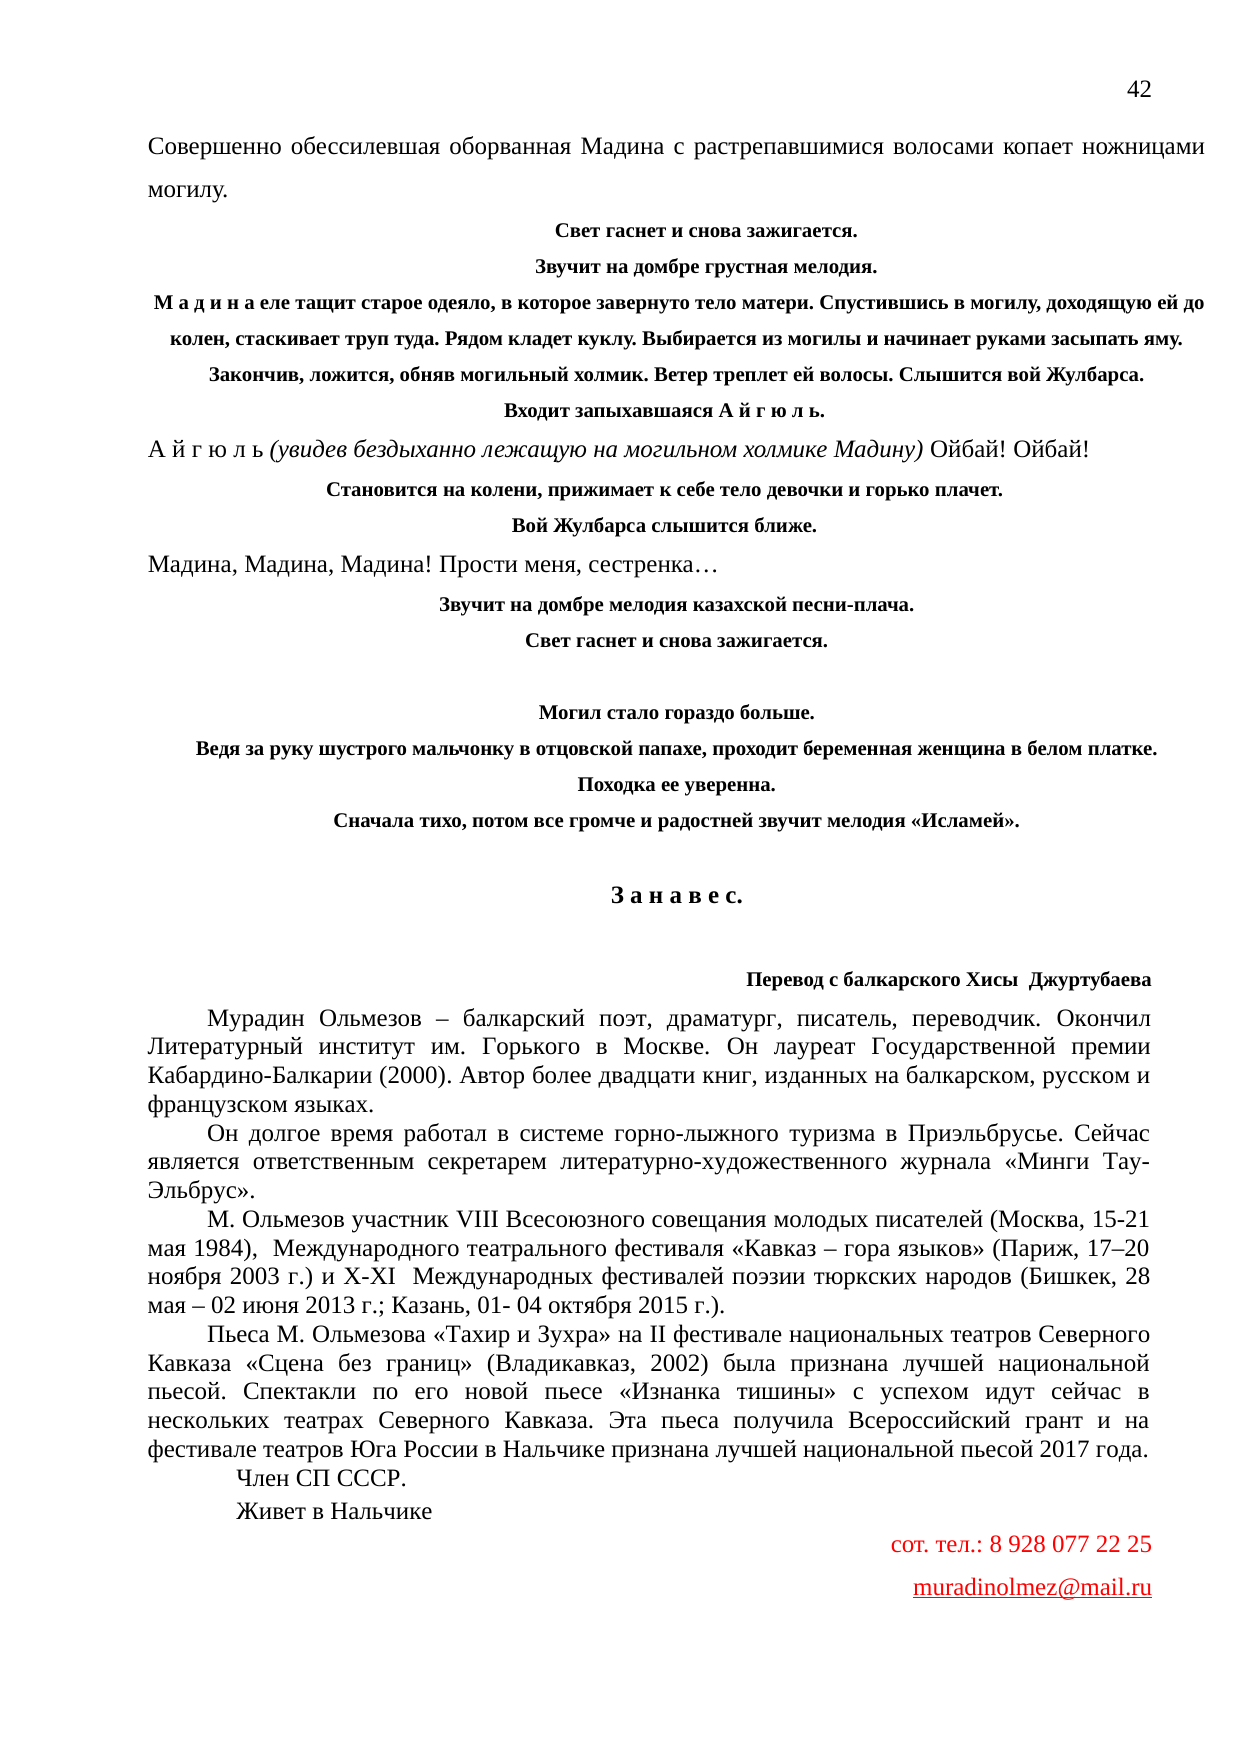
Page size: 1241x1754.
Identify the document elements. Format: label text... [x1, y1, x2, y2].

text muradinolmez@mail.ru [148, 1572, 1152, 1601]
text Звучит на домбре грустная мелодия. [148, 253, 1206, 278]
text Член СП СССР. [148, 1463, 1152, 1491]
text Мадина, Мадина, Мадина! Прости меня, сестренка… [148, 549, 1181, 578]
text Походка ее уверенна. [148, 772, 1206, 796]
text сот. тел.: 8 928 077 22 25 [148, 1529, 1152, 1557]
text Свет гаснет и снова зажигается. [148, 217, 1206, 242]
text Сначала тихо, потом все громче и радостней звучит мелодия «Исламей». [148, 808, 1206, 832]
text Вой Жулбарса слышится ближе. [148, 513, 1181, 537]
text М. Ольмезов участник VIII Всесоюзного совещания молодых писателей (Москва, 15-21 мая 1984), Международного театрального фестиваля «Кавказ – гора языков» (Париж, 17–20 ноября 2003 г.) и X-XI Международных фестивалей поэзии тюркских народов (Бишкек, 28 мая – 02 июня 2013 г.; Казань, 01- 04 октября 2015 г.). [147, 1204, 1151, 1319]
text Он долгое время работал в системе горно-лыжного туризма в Приэльбрусье. Сейчас является ответственным секретарем литературно-художественного журнала «Минги Тау-Эльбрус». [147, 1118, 1151, 1204]
text Ведя за руку шустрого мальчонку в отцовской папахе, проходит беременная женщина в белом платке. [148, 736, 1206, 760]
text А й г ю л ь (увидев бездыханно лежащую на могильном холмике Мадину) Ойбай! Ойбай! [148, 434, 1181, 462]
text Живет в Нальчике [148, 1496, 1152, 1524]
text Входит запыхавшаяся А й г ю л ь. [148, 398, 1181, 422]
text Становится на колени, прижимает к себе тело девочки и горько плачет. [148, 477, 1181, 501]
text Пьеса М. Ольмезова «Тахир и Зухра» на II фестивале национальных театров Северного Кавказа «Сцена без границ» (Владикавказ, 2002) была признана лучшей национальной пьесой. Спектакли по его новой пьесе «Изнанка тишины» с успехом идут сейчас в нескольких театрах Северного Кавказа. Эта пьеса получила Всероссийский грант и на фестивале театров Юга России в Нальчике признана лучшей национальной пьесой 2017 года. [147, 1319, 1151, 1463]
text Свет гаснет и снова зажигается. [148, 628, 1206, 652]
text Мурадин Ольмезов – балкарский поэт, драматург, писатель, переводчик. Окончил Литературный институт им. Горького в Москве. Он лауреат Государственной премии Кабардино-Балкарии (2000). Автор более двадцати книг, изданных на балкарском, русском и французском языках. [147, 1003, 1151, 1118]
text Могил стало гораздо больше. [148, 700, 1206, 724]
text Звучит на домбре мелодия казахской песни-плача. [148, 592, 1206, 616]
text М а д и н а еле тащит старое одеяло, в которое завернуто тело матери. Спустившись в могилу, доходящую ей до колен, стаскивает труп туда. Рядом кладет куклу. Выбирается из могилы и начинает руками засыпать яму. Закончив, ложится, обняв могильный холмик. Ветер треплет ей волосы. Слышится вой Жулбарса. [148, 289, 1206, 386]
text З а н а в е с. [148, 880, 1206, 909]
text Перевод с балкарского Хисы Джуртубаева [148, 967, 1152, 991]
text Совершенно обессилевшая оборванная Мадина с растрепавшимися волосами копает ножницами могилу. [148, 131, 1206, 203]
